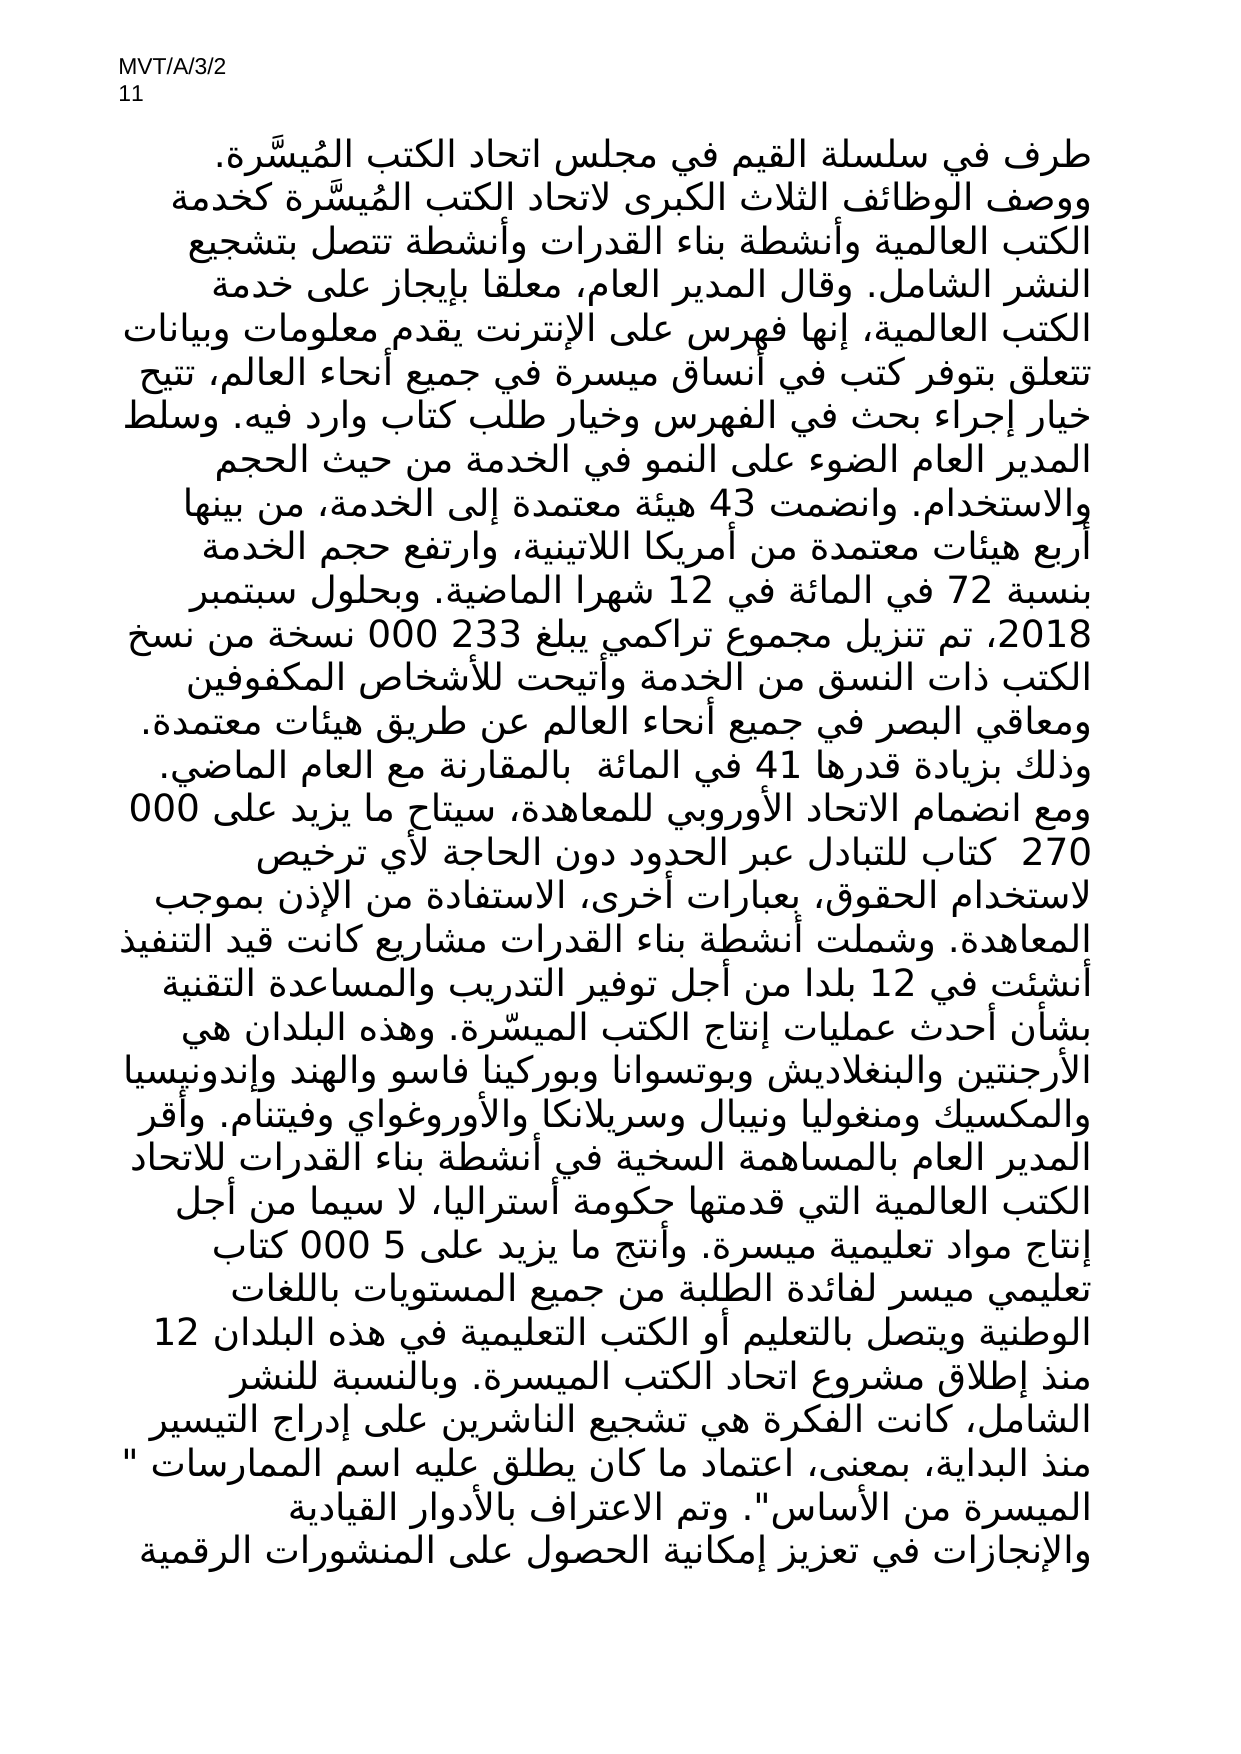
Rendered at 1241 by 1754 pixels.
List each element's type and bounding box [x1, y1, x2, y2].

list [118, 132, 1092, 1572]
